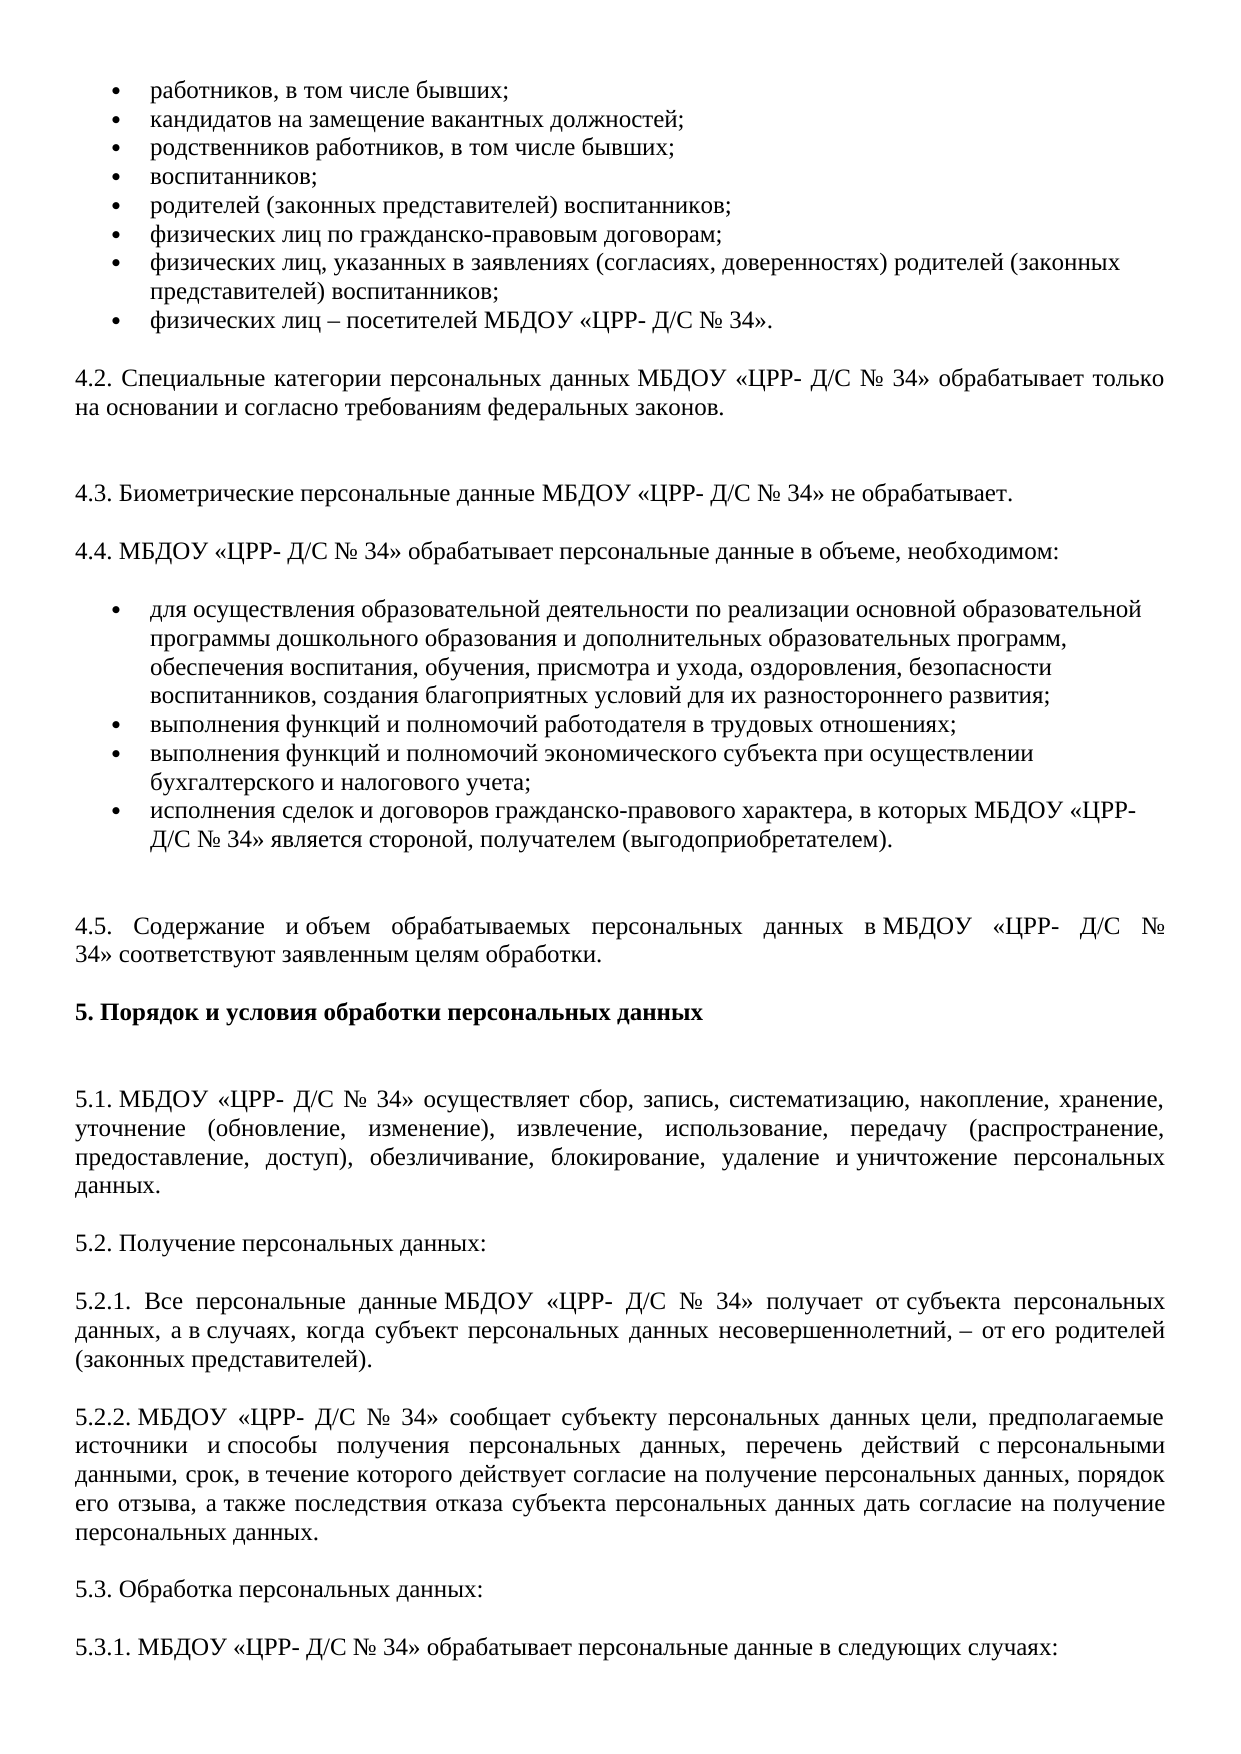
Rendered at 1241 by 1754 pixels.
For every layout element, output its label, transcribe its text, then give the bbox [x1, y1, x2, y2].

list родителей (законных представителей) воспитанников; [112, 190, 1165, 219]
text 5.1. МБДОУ «ЦРР- Д/С № 34» осуществляет сбор, запись, систематизацию, накопление, хранение, уточнение (обновление, изменение), извлечение, использование, передачу (распространение, предоставление, доступ), обезличивание, блокирование, удаление и уничтожение персональных данных. [75, 1055, 1165, 1199]
text 5.2. Получение персональных данных: [75, 1228, 1165, 1257]
text 4.2. Специальные категории персональных данных МБДОУ «ЦРР- Д/С № 34» обрабатывает только на основании и согласно требованиям федеральных законов. [75, 363, 1165, 420]
list исполнения сделок и договоров гражданско-правового характера, в которых МБДОУ «ЦРР- Д/С № 34» является стороной, получателем (выгодоприобретателем). [112, 795, 1165, 853]
text 5.3.1. МБДОУ «ЦРР- Д/С № 34» обрабатывает персональные данные в следующих случаях: [75, 1632, 1165, 1661]
list родственников работников, в том числе бывших; [112, 132, 1165, 161]
list кандидатов на замещение вакантных должностей; [112, 104, 1165, 132]
text 4.4. МБДОУ «ЦРР- Д/С № 34» обрабатывает персональные данные в объеме, необходимом: [75, 536, 1165, 565]
list физических лиц – посетителей МБДОУ «ЦРР- Д/С № 34». [112, 305, 1165, 334]
list физических лиц, указанных в заявлениях (согласиях, доверенностях) родителей (законных представителей) воспитанников; [112, 247, 1165, 305]
list для осуществления образовательной деятельности по реализации основной образовательной программы дошкольного образования и дополнительных образовательных программ, обеспечения воспитания, обучения, присмотра и ухода, оздоровления, безопасности воспитанников, создания благоприятных условий для их разностороннего развития; [112, 594, 1165, 709]
text 4.3. Биометрические персональные данные МБДОУ «ЦРР- Д/С № 34» не обрабатывает. [75, 449, 1165, 507]
text 5.2.2. МБДОУ «ЦРР- Д/С № 34» сообщает субъекту персональных данных цели, предполагаемые источники и способы получения персональных данных, перечень действий с персональными данными, срок, в течение которого действует согласие на получение персональных данных, порядок его отзыва, а также последствия отказа субъекта персональных данных дать согласие на получение персональных данных. [75, 1402, 1165, 1545]
text 4.5. Содержание и объем обрабатываемых персональных данных в МБДОУ «ЦРР- Д/С № 34» соответствуют заявленным целям обработки. [75, 882, 1165, 968]
text 5. Порядок и условия обработки персональных данных [75, 997, 1165, 1026]
list выполнения функций и полномочий работодателя в трудовых отношениях; [112, 709, 1165, 738]
text 5.3. Обработка персональных данных: [75, 1574, 1165, 1603]
list работников, в том числе бывших; [112, 75, 1165, 104]
list выполнения функций и полномочий экономического субъекта при осуществлении бухгалтерского и налогового учета; [112, 738, 1165, 795]
text 5.2.1. Все персональные данные МБДОУ «ЦРР- Д/С № 34» получает от субъекта персональных данных, а в случаях, когда субъект персональных данных несовершеннолетний, – от его родителей (законных представителей). [75, 1286, 1165, 1372]
list физических лиц по гражданско-правовым договорам; [112, 219, 1165, 247]
list воспитанников; [112, 161, 1165, 190]
